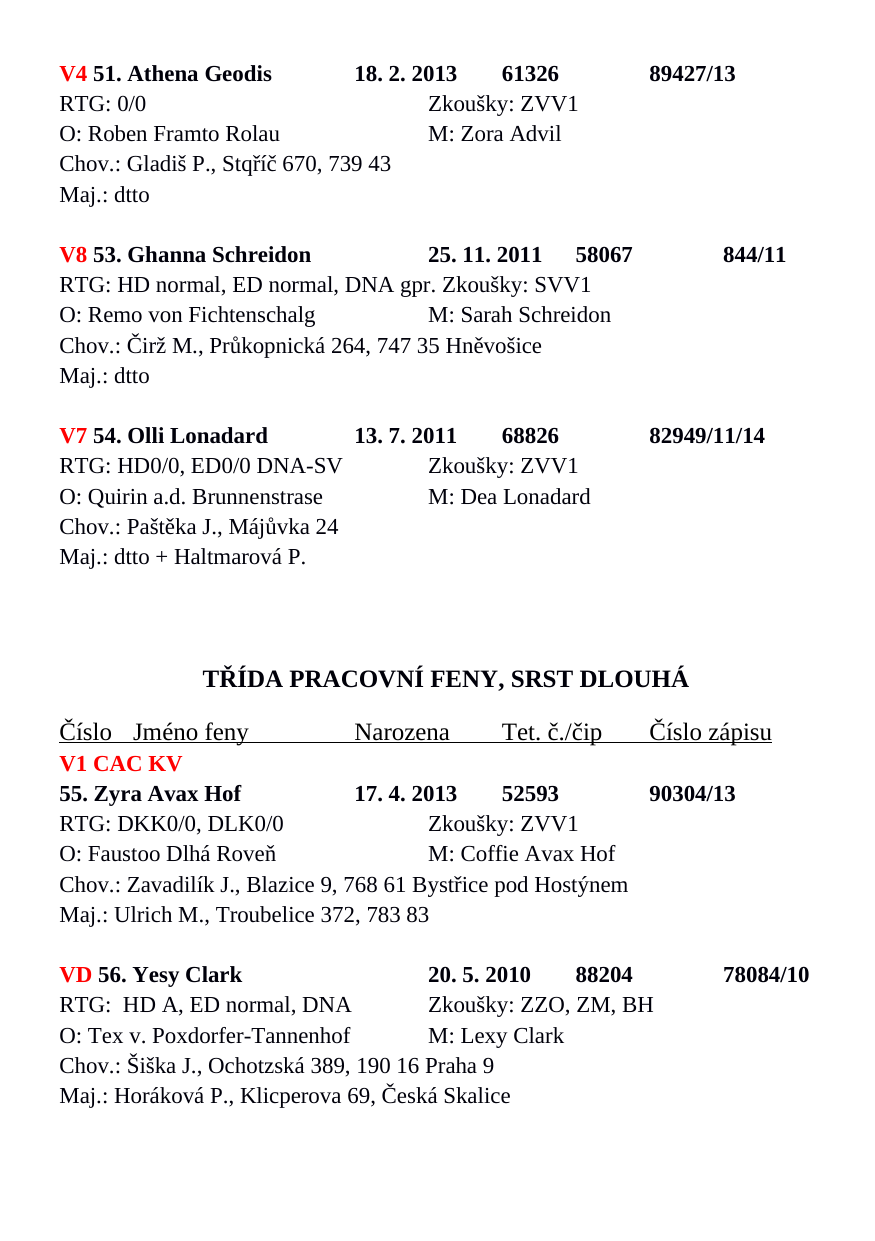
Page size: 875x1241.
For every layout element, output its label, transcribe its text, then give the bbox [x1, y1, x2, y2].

text RTG: HD normal, ED normal, DNA gpr. Zkoušky: SVV1 [59, 271, 815, 298]
text VD 56. Yesy Clark 20. 5. 2010 88204 78084/10 [59, 961, 815, 988]
text RTG: HD0/0, ED0/0 DNA-SV Zkoušky: ZVV1 [59, 452, 815, 479]
text O: Remo von Fichtenschalg M: Sarah Schreidon [59, 301, 815, 328]
subtitle TŘÍDA PRACOVNÍ FENY, SRST DLOUHÁ [202, 664, 815, 693]
text O: Tex v. Poxdorfer-Tannenhof M: Lexy Clark [59, 1022, 815, 1048]
text Chov.: Čirž M., Průkopnická 264, 747 35 Hněvošice [59, 332, 815, 358]
text V4 51. Athena Geodis 18. 2. 2013 61326 89427/13 [59, 60, 815, 86]
text Maj.: dtto [59, 181, 815, 207]
text Maj.: dtto + Haltmarová P. [59, 543, 815, 569]
text RTG: HD A, ED normal, DNA Zkoušky: ZZO, ZM, BH [59, 991, 815, 1018]
text RTG: 0/0 Zkoušky: ZVV1 [59, 90, 815, 116]
text Chov.: Gladiš P., Stqříč 670, 739 43 [59, 150, 815, 177]
text Maj.: dtto [59, 362, 815, 388]
text Chov.: Zavadilík J., Blazice 9, 768 61 Bystřice pod Hostýnem [59, 871, 815, 897]
text 55. Zyra Avax Hof 17. 4. 2013 52593 90304/13 [59, 780, 815, 806]
text V1 CAC KV [59, 750, 815, 776]
text O: Faustoo Dlhá Roveň M: Coffie Avax Hof [59, 840, 815, 867]
text O: Quirin a.d. Brunnenstrase M: Dea Lonadard [59, 483, 815, 509]
text O: Roben Framto Rolau M: Zora Advil [59, 120, 815, 147]
text Číslo Jméno feny Narozena Tet. č./čip Číslo zápisu [59, 717, 815, 746]
text RTG: DKK0/0, DLK0/0 Zkoušky: ZVV1 [59, 810, 815, 837]
text Chov.: Paštěka J., Májůvka 24 [59, 513, 815, 539]
text Maj.: Ulrich M., Troubelice 372, 783 83 [59, 901, 815, 927]
text Chov.: Šiška J., Ochotzská 389, 190 16 Praha 9 [59, 1052, 815, 1078]
text Maj.: Horáková P., Klicperova 69, Česká Skalice [59, 1082, 815, 1108]
text V8 53. Ghanna Schreidon 25. 11. 2011 58067 844/11 [59, 241, 815, 267]
text V7 54. Olli Lonadard 13. 7. 2011 68826 82949/11/14 [59, 422, 815, 449]
